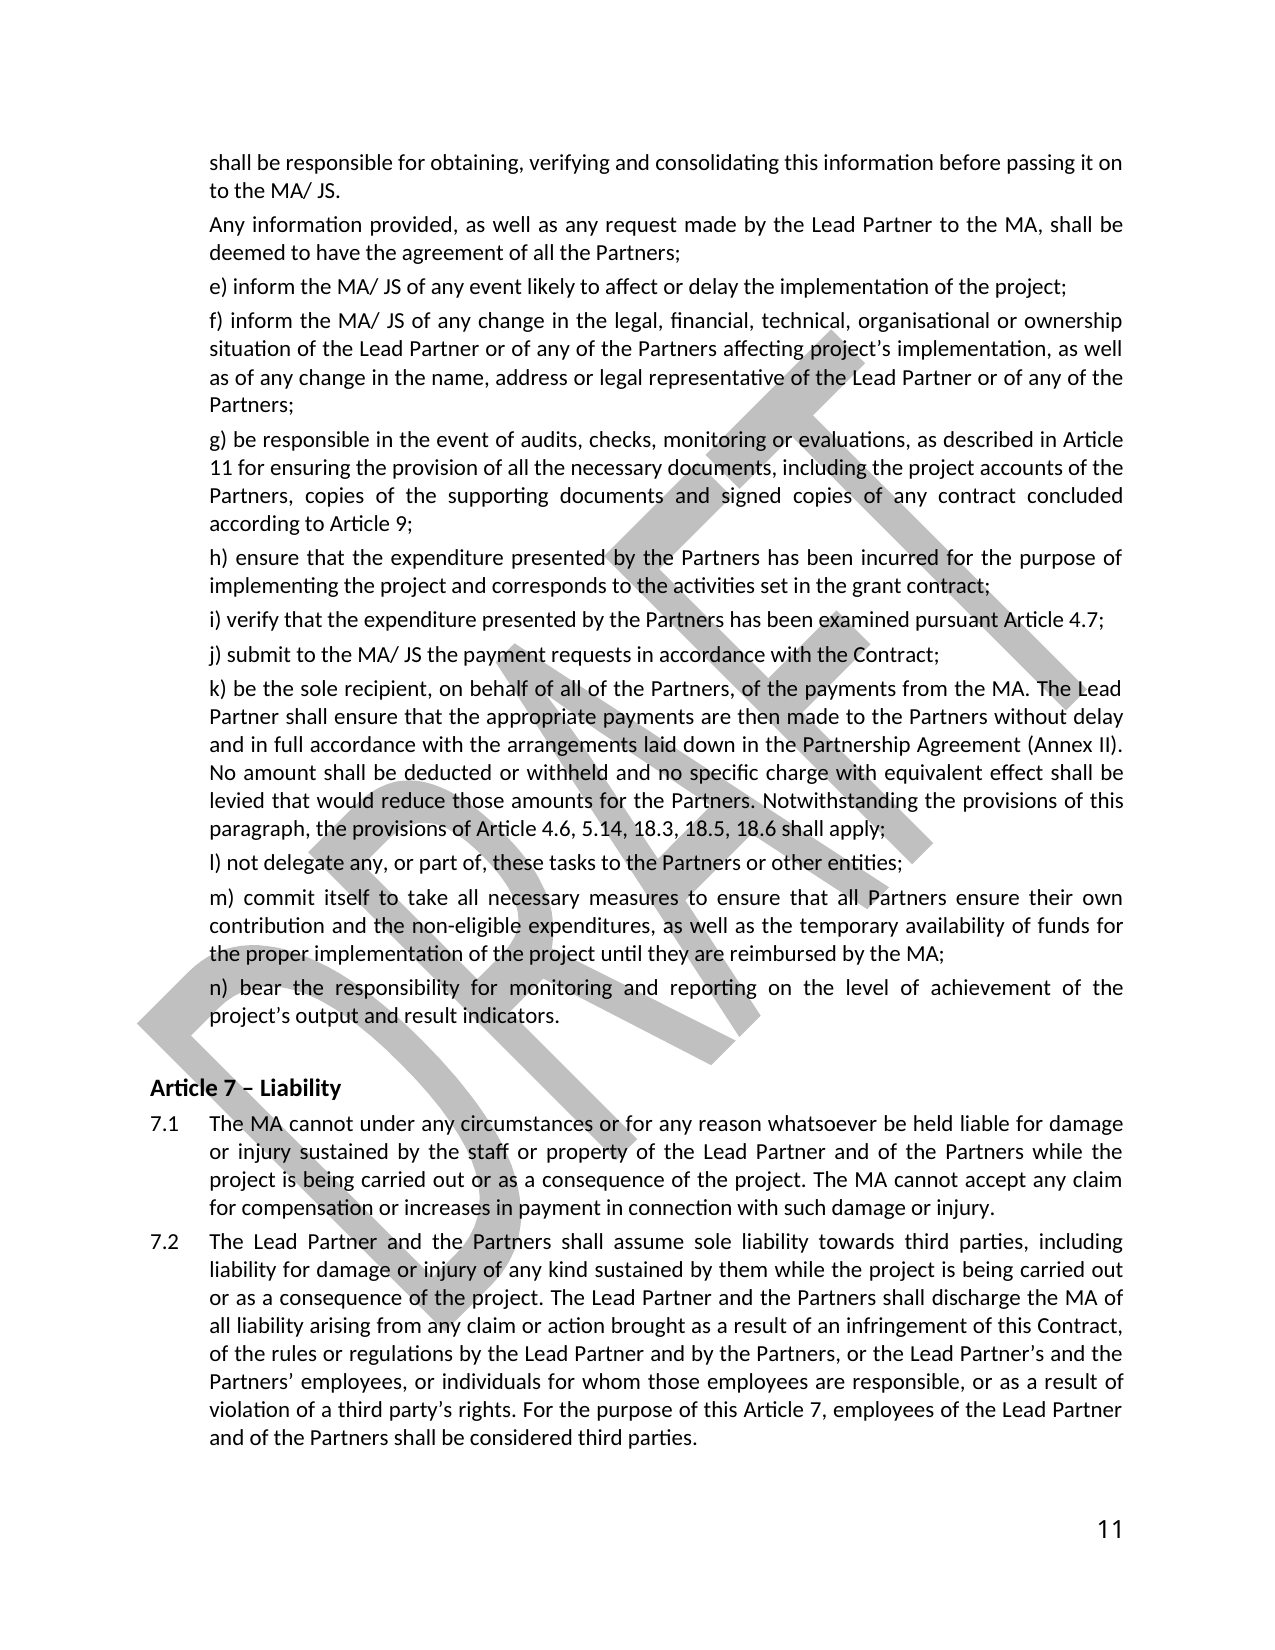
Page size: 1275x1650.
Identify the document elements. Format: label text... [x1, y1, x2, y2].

text m) commit itself to take all necessary measures to ensure that all Partners ensure their own contribution and the non-eligible expenditures, as well as the temporary availability of funds for the proper implementation of the project until they are reimbursed by the MA; [209, 883, 1125, 967]
list The Lead Partner and the Partners shall assume sole liability towards third parties, including liability for damage or injury of any kind sustained by them while the project is being carried out or as a consequence of the project. The Lead Partner and the Partners shall discharge the MA of all liability arising from any claim or action brought as a result of an infringement of this Contract, of the rules or regulations by the Lead Partner and by the Partners, or the Lead Partner’s and the Partners’ employees, or individuals for whom those employees are responsible, or as a result of violation of a third party’s rights. For the purpose of this Article 7, employees of the Lead Partner and of the Partners shall be considered third parties. [150, 1227, 1125, 1451]
text k) be the sole recipient, on behalf of all of the Partners, of the payments from the MA. The Lead Partner shall ensure that the appropriate payments are then made to the Partners without delay and in full accordance with the arrangements laid down in the Partnership Agreement (Annex II). No amount shall be deducted or withheld and no specific charge with equivalent effect shall be levied that would reduce those amounts for the Partners. Notwithstanding the provisions of this paragraph, the provisions of Article 4.6, 5.14, 18.3, 18.5, 18.6 shall apply; [209, 674, 1125, 842]
text l) not delegate any, or part of, these tasks to the Partners or other entities; [209, 848, 1125, 876]
text g) be responsible in the event of audits, checks, monitoring or evaluations, as described in Article 11 for ensuring the provision of all the necessary documents, including the project accounts of the Partners, copies of the supporting documents and signed copies of any contract concluded according to Article 9; [209, 425, 1125, 537]
text j) submit to the MA/ JS the payment requests in accordance with the Contract; [209, 640, 1125, 668]
text n) bear the responsibility for monitoring and reporting on the level of achievement of the project’s output and result indicators. [209, 973, 1125, 1029]
list The MA cannot under any circumstances or for any reason whatsoever be held liable for damage or injury sustained by the staff or property of the Lead Partner and of the Partners while the project is being carried out or as a consequence of the project. The MA cannot accept any claim for compensation or increases in payment in connection with such damage or injury. [150, 1109, 1125, 1221]
text i) verify that the expenditure presented by the Partners has been examined pursuant Article 4.7; [209, 606, 1125, 633]
text Any information provided, as well as any request made by the Lead Partner to the MA, shall be deemed to have the agreement of all the Partners; [209, 210, 1125, 266]
text h) ensure that the expenditure presented by the Partners has been incurred for the purpose of implementing the project and corresponds to the activities set in the grant contract; [209, 543, 1125, 599]
text e) inform the MA/ JS of any event likely to affect or delay the implementation of the project; [209, 272, 1125, 300]
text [209, 148, 1125, 204]
text Article 7 – Liability [150, 1072, 1125, 1103]
text f) inform the MA/ JS of any change in the legal, financial, technical, organisational or ownership situation of the Lead Partner or of any of the Partners affecting project’s implementation, as well as of any change in the name, address or legal representative of the Lead Partner or of any of the Partners; [209, 307, 1125, 419]
